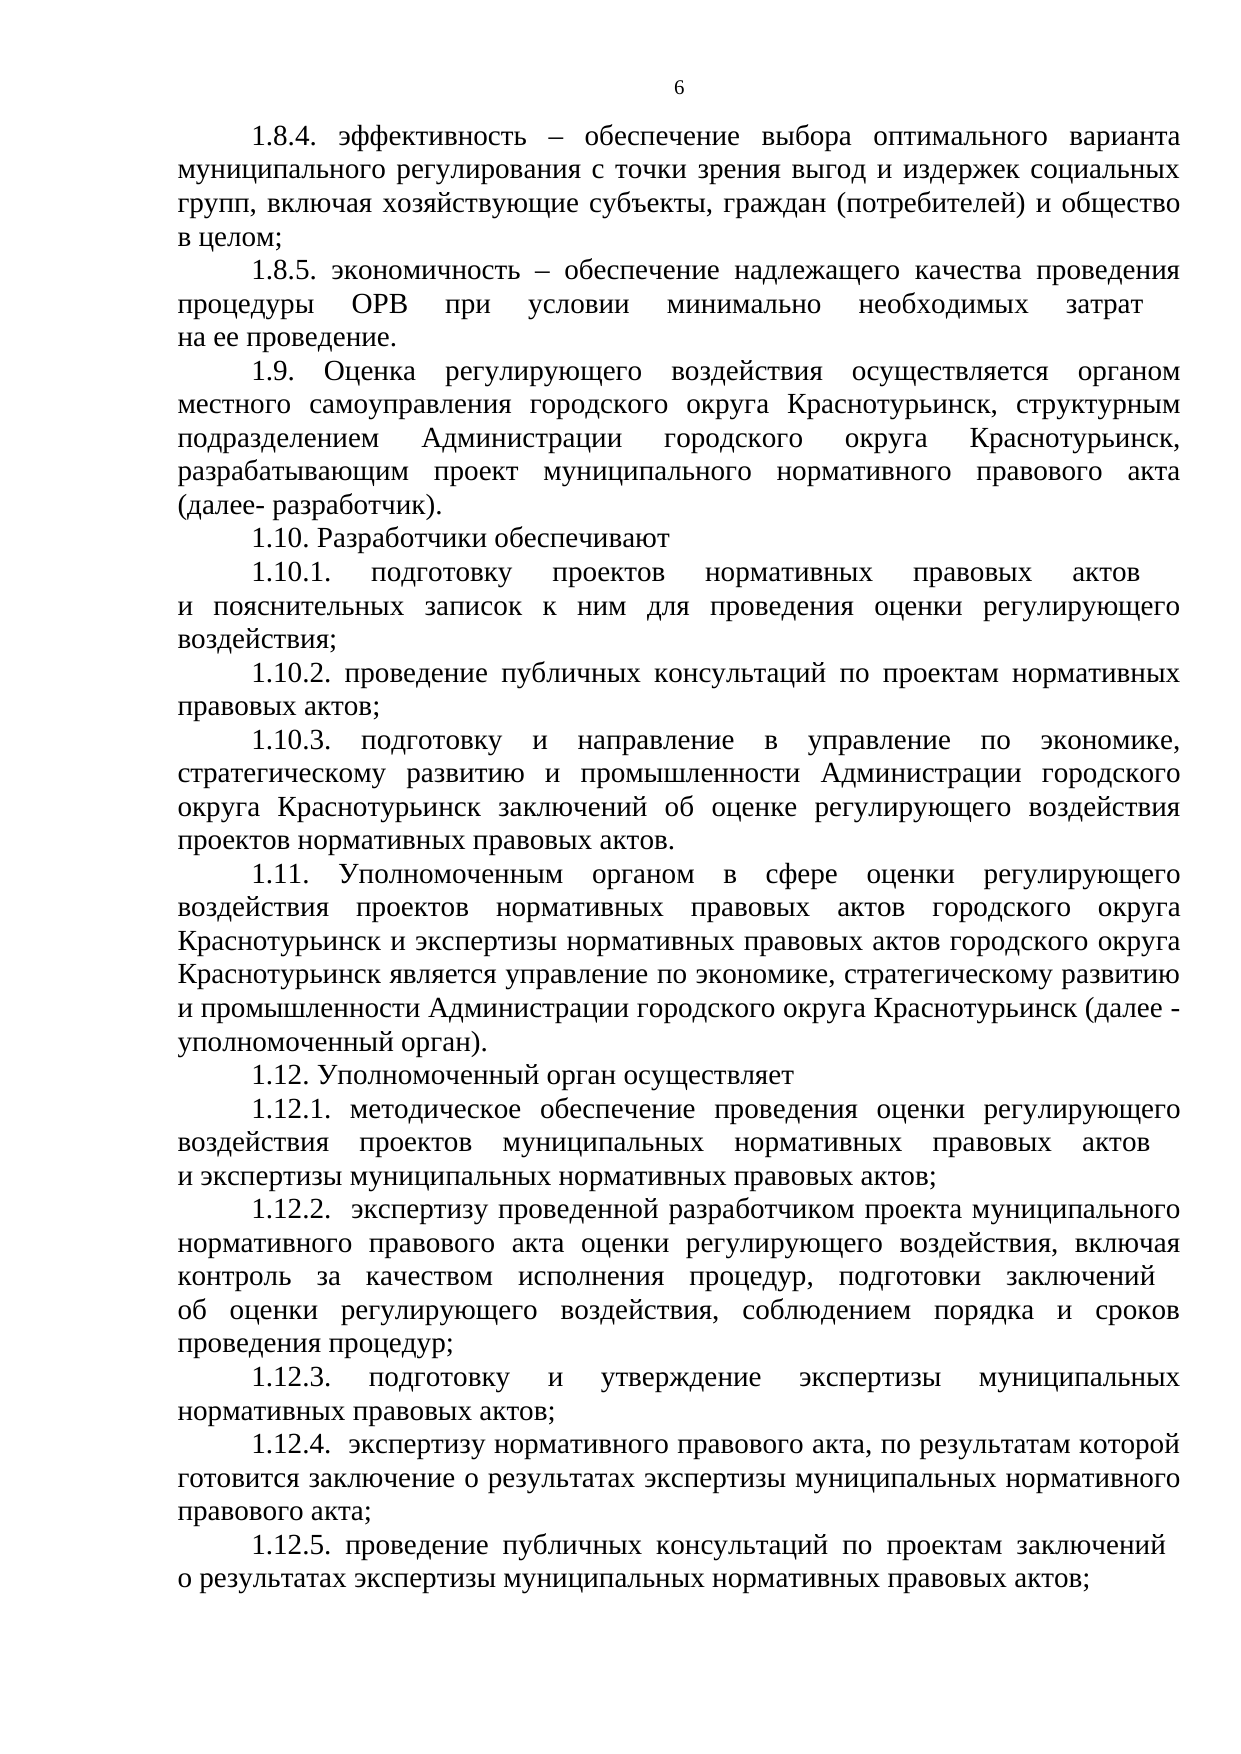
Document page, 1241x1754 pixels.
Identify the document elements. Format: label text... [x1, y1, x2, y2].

text 1.12.2. экспертизу проведенной разработчиком проекта муниципального нормативного правового акта оценки регулирующего воздействия, включая контроль за качеством исполнения процедур, подготовки заключений об оценки регулирующего воздействия, соблюдением порядка и сроков проведения процедур; [177, 1191, 1181, 1359]
text 1.9. Оценка регулирующего воздействия осуществляется органом местного самоуправления городского округа Краснотурьинск, структурным подразделением Администрации городского округа Краснотурьинск, разрабатывающим проект муниципального нормативного правового акта (далее- разработчик). [177, 353, 1181, 521]
text 1.12. Уполномоченный орган осуществляет [177, 1057, 1181, 1091]
text 1.12.5. проведение публичных консультаций по проектам заключений о результатах экспертизы муниципальных нормативных правовых актов; [177, 1527, 1181, 1594]
text 1.8.4. эффективность – обеспечение выбора оптимального варианта муниципального регулирования с точки зрения выгод и издержек социальных групп, включая хозяйствующие субъекты, граждан (потребителей) и общество в целом; [177, 118, 1181, 252]
text 1.10.3. подготовку и направление в управление по экономике, стратегическому развитию и промышленности Администрации городского округа Краснотурьинск заключений об оценке регулирующего воздействия проектов нормативных правовых актов. [177, 722, 1181, 856]
text 1.11. Уполномоченным органом в сфере оценки регулирующего воздействия проектов нормативных правовых актов городского округа Краснотурьинск и экспертизы нормативных правовых актов городского округа Краснотурьинск является управление по экономике, стратегическому развитию и промышленности Администрации городского округа Краснотурьинск (далее - уполномоченный орган). [177, 856, 1181, 1057]
text 1.12.1. методическое обеспечение проведения оценки регулирующего воздействия проектов муниципальных нормативных правовых актов и экспертизы муниципальных нормативных правовых актов; [177, 1091, 1181, 1191]
text 1.12.4. экспертизу нормативного правового акта, по результатам которой готовится заключение о результатах экспертизы муниципальных нормативного правового акта; [177, 1426, 1181, 1527]
text 1.8.5. экономичность – обеспечение надлежащего качества проведения процедуры ОРВ при условии минимально необходимых затрат на ее проведение. [177, 252, 1181, 353]
text 1.10.1. подготовку проектов нормативных правовых актов и пояснительных записок к ним для проведения оценки регулирующего воздействия; [177, 554, 1181, 655]
text 1.10. Разработчики обеспечивают [177, 521, 1181, 554]
text 1.10.2. проведение публичных консультаций по проектам нормативных правовых актов; [177, 655, 1181, 722]
text 1.12.3. подготовку и утверждение экспертизы муниципальных нормативных правовых актов; [177, 1359, 1181, 1426]
